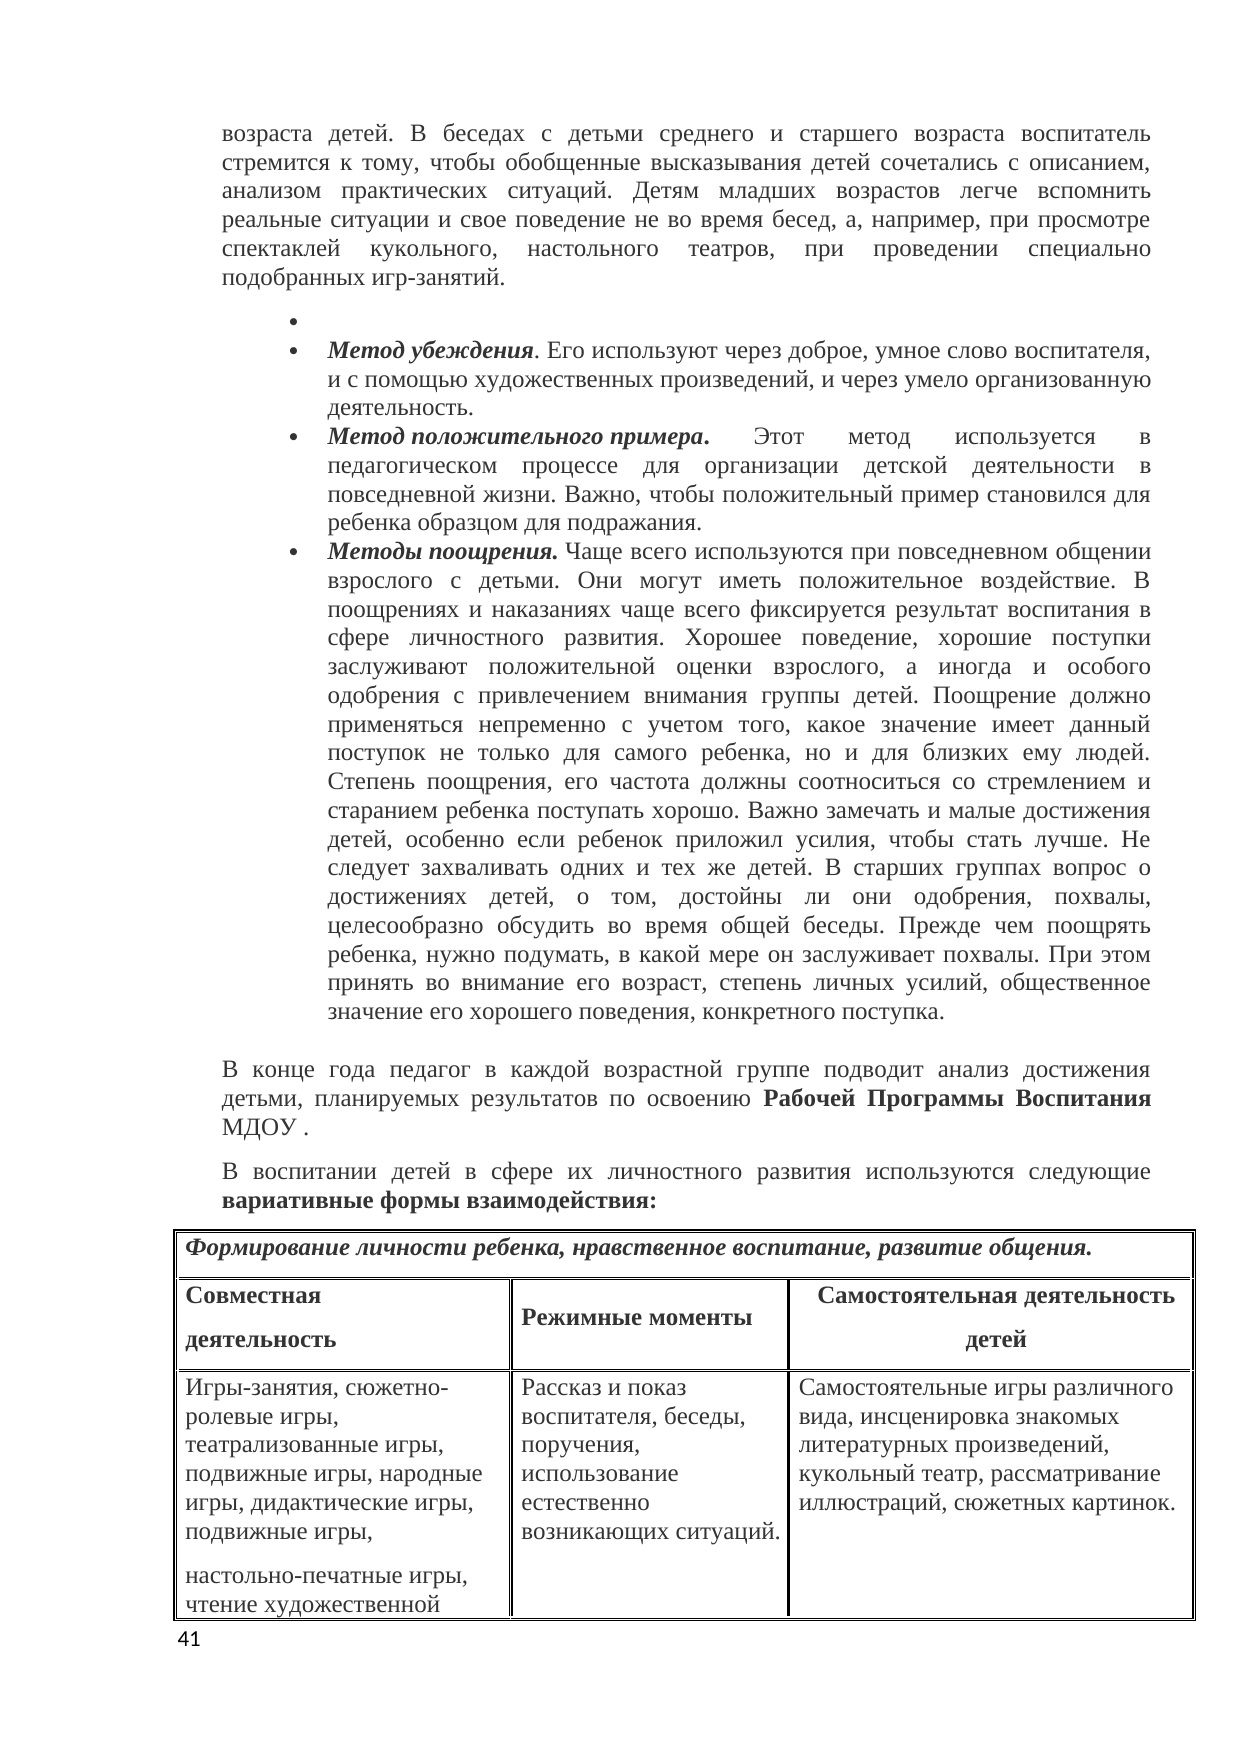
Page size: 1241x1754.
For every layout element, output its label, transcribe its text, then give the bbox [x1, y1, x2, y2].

list Метод положительного примера. Этот метод используется в педагогическом процессе для организации детской деятельности в повседневной жизни. Важно, чтобы положительный пример становился для ребенка образцом для подражания. [290, 421, 1152, 536]
table_cell Совместная деятельность [175, 1277, 511, 1369]
table_cell Самостоятельная деятельность детей [788, 1277, 1194, 1369]
list Метод убеждения. Его используют через доброе, умное слово воспитателя, и с помощью художественных произведений, и через умело организованную деятельность. [290, 335, 1152, 421]
text В воспитании детей в сфере их личностного развития используются следующие вариативные формы взаимодействия: [222, 1156, 1152, 1213]
text В конце года педагог в каждой возрастной группе подводит анализ достижения детьми, планируемых результатов по освоению Рабочей Программы Воспитания МДОУ . [222, 1054, 1152, 1140]
list Методы поощрения. Чаще всего используются при повседневном общении взрослого с детьми. Они могут иметь положительное воздействие. В поощрениях и наказаниях чаще всего фиксируется результат воспитания в сфере личностного развития. Хорошее поведение, хорошие поступки заслуживают положительной оценки взрослого, а иногда и особого одобрения с привлечением внимания группы детей. Поощрение должно применяться непременно с учетом того, какое значение имеет данный поступок не только для самого ребенка, но и для близких ему людей. Степень поощрения, его частота должны соотноситься со стремлением и старанием ребенка поступать хорошо. Важно замечать и малые достижения детей, особенно если ребенок приложил усилия, чтобы стать лучше. Не следует захваливать одних и тех же детей. В старших группах вопрос о достижениях детей, о том, достойны ли они одобрения, похвалы, целесообразно обсудить во время общей беседы. Прежде чем поощрять ребенка, нужно подумать, в какой мере он заслуживает похвалы. При этом принять во внимание его возраст, степень личных усилий, общественное значение его хорошего поведения, конкретного поступка. [290, 536, 1152, 1025]
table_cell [788, 1369, 1194, 1618]
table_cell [511, 1372, 788, 1618]
table_header Формирование личности ребенка, нравственное воспитание, развитие общения. [177, 1233, 1192, 1277]
table_cell Режимные моменты [513, 1280, 787, 1369]
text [222, 118, 1152, 291]
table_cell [175, 1369, 511, 1618]
